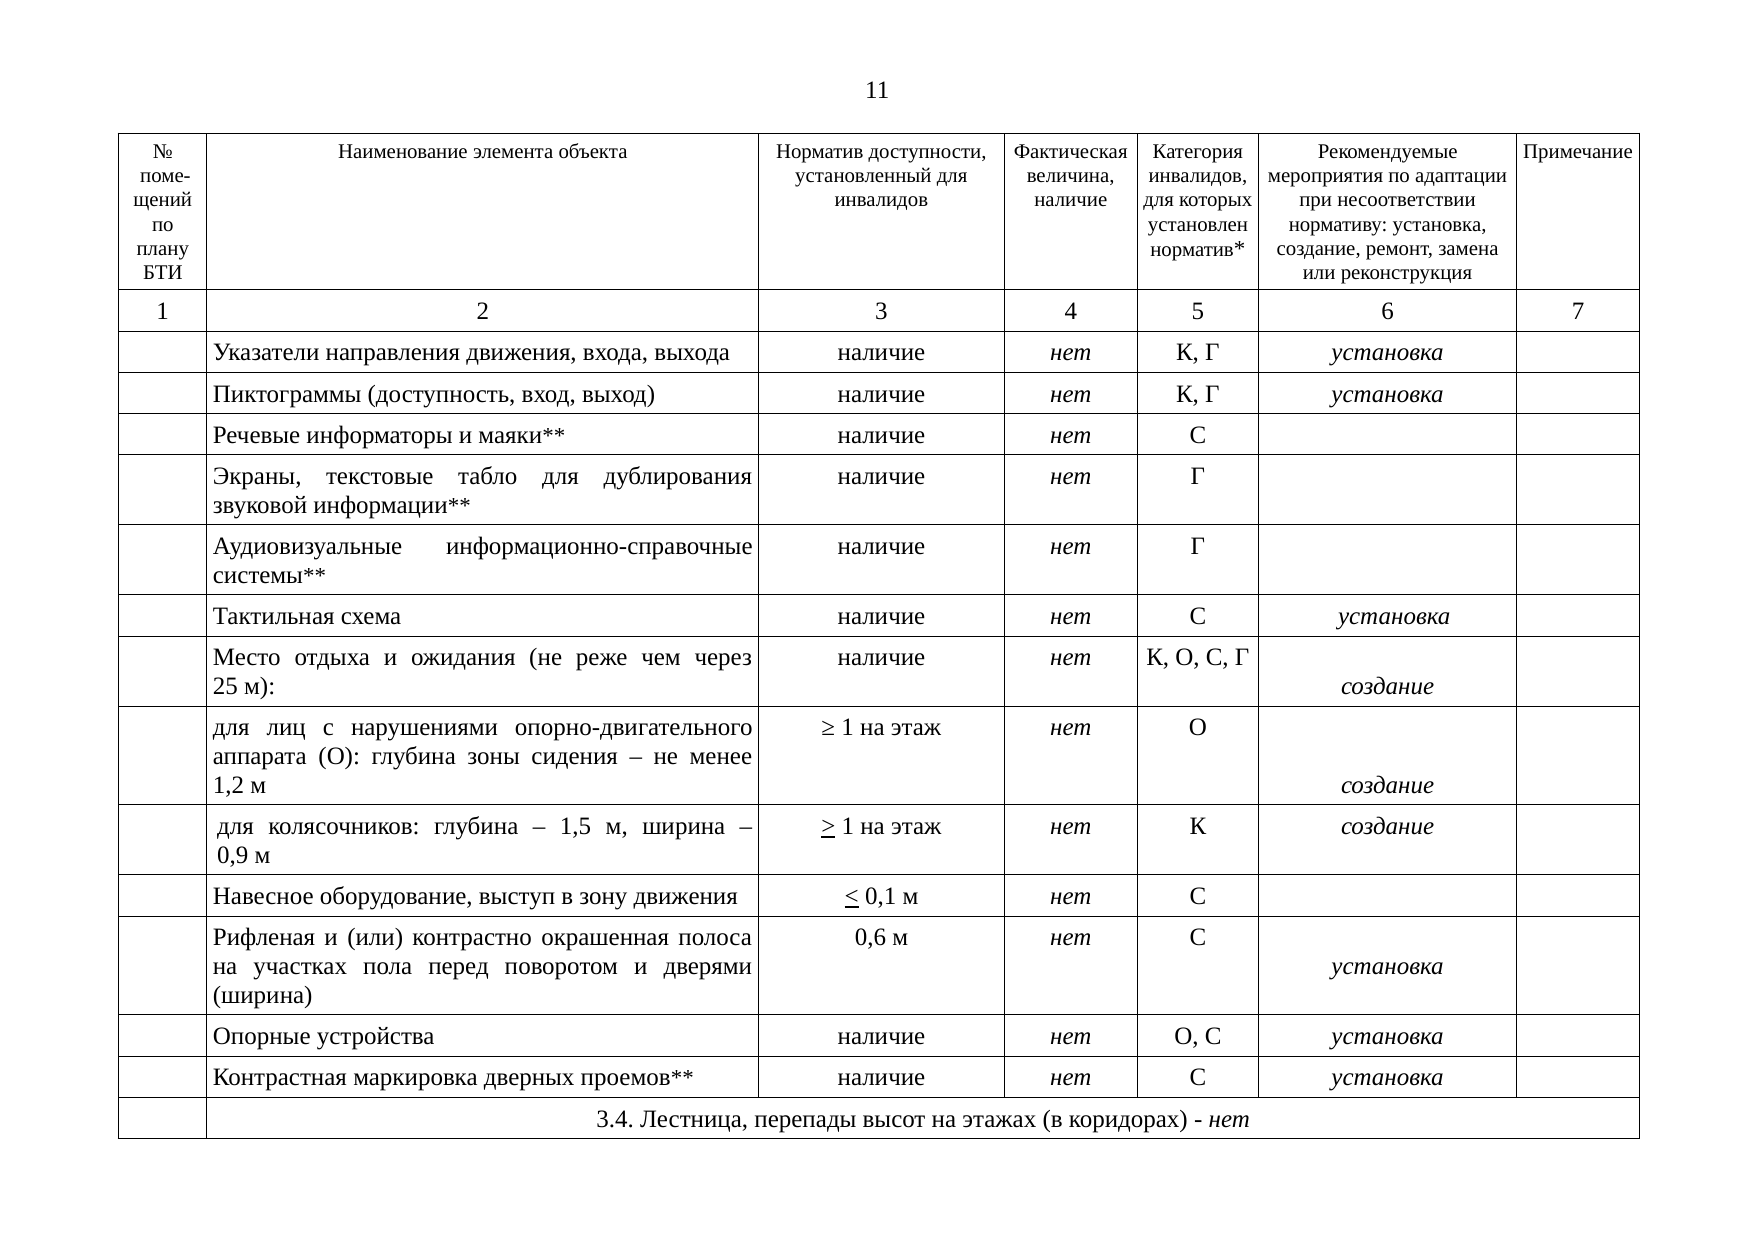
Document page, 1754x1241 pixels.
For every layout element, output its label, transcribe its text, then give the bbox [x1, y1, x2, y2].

table_cell для лиц с нарушениями опорно-двигательного аппарата (О): глубина зоны сидения – не менее 1,2 м [207, 707, 758, 804]
table_cell Аудиовизуальные информационно-справочные системы** [207, 525, 758, 594]
table_cell наличие [759, 525, 1004, 594]
table_cell К, Г [1138, 373, 1258, 413]
table_cell нет [1005, 707, 1137, 804]
table_cell наличие [759, 637, 1004, 706]
table_cell 7 [1517, 290, 1639, 331]
table_cell [1259, 875, 1516, 916]
table_cell создание [1259, 707, 1516, 804]
table_cell 4 [1005, 290, 1137, 331]
table_cell Навесное оборудование, выступ в зону движения [207, 875, 758, 916]
table_cell наличие [759, 595, 1004, 636]
table_cell [119, 525, 206, 594]
table_header Примечание [1517, 134, 1639, 289]
table_cell установка [1259, 595, 1516, 636]
table_cell установка [1259, 1057, 1516, 1097]
table_cell С [1138, 875, 1258, 916]
table_header № поме-щений по плану БТИ [119, 134, 206, 289]
table_cell 5 [1138, 290, 1258, 331]
table_cell [1517, 805, 1639, 874]
table_header Рекомендуемые мероприятия по адаптации при несоответствии нормативу: установка, создание, ремонт, замена или реконструкция [1259, 134, 1516, 289]
table_cell нет [1005, 332, 1137, 372]
table_cell наличие [759, 414, 1004, 454]
table_cell 2 [207, 290, 758, 331]
table_cell [119, 1057, 206, 1097]
table_cell [119, 595, 206, 636]
table_cell [119, 414, 206, 454]
table_cell [119, 707, 206, 804]
table_cell [1517, 637, 1639, 706]
table_cell Опорные устройства [207, 1015, 758, 1056]
table_cell [119, 332, 206, 372]
table_cell создание [1259, 637, 1516, 706]
table_cell [119, 875, 206, 916]
table_cell ≥ 1 на этаж [759, 707, 1004, 804]
table_cell К, Г [1138, 332, 1258, 372]
table_cell установка [1259, 373, 1516, 413]
table_cell нет [1005, 373, 1137, 413]
table_cell К, О, С, Г [1138, 637, 1258, 706]
table_cell создание [1259, 805, 1516, 874]
table_cell 1 [119, 290, 206, 331]
table_cell нет [1005, 917, 1137, 1014]
table_cell [119, 455, 206, 524]
table_cell [1517, 595, 1639, 636]
table_cell [1517, 1057, 1639, 1097]
table_cell наличие [759, 373, 1004, 413]
table_header Фактическая величина, наличие [1005, 134, 1137, 289]
table_cell [1517, 1015, 1639, 1056]
table_cell О, С [1138, 1015, 1258, 1056]
table_cell [1517, 455, 1639, 524]
table_header Наименование элемента объекта [207, 134, 758, 289]
table_cell установка [1259, 917, 1516, 1014]
table_header Норматив доступности, установленный для инвалидов [759, 134, 1004, 289]
table_cell для колясочников: глубина – 1,5 м, ширина – 0,9 м [207, 805, 758, 874]
table_cell нет [1005, 525, 1137, 594]
table_cell С [1138, 1057, 1258, 1097]
table_cell Речевые информаторы и маяки** [207, 414, 758, 454]
table_cell [1517, 414, 1639, 454]
table_cell Пиктограммы (доступность, вход, выход) [207, 373, 758, 413]
table_cell < 0,1 м [759, 875, 1004, 916]
table_cell 6 [1259, 290, 1516, 331]
table_cell Г [1138, 525, 1258, 594]
table_cell нет [1005, 1057, 1137, 1097]
table_cell Г [1138, 455, 1258, 524]
table_cell [119, 1015, 206, 1056]
table_cell нет [1005, 414, 1137, 454]
table_cell [1517, 917, 1639, 1014]
table_cell [1259, 414, 1516, 454]
table_cell 0,6 м [759, 917, 1004, 1014]
table_cell [119, 637, 206, 706]
table_cell [119, 805, 206, 874]
table_cell [1517, 707, 1639, 804]
table_cell Экраны, текстовые табло для дублирования звуковой информации** [207, 455, 758, 524]
table_cell Место отдыха и ожидания (не реже чем через 25 м): [207, 637, 758, 706]
table_cell К [1138, 805, 1258, 874]
table_cell [1517, 525, 1639, 594]
table_cell Контрастная маркировка дверных проемов** [207, 1057, 758, 1097]
table_cell [119, 917, 206, 1014]
table_cell 3 [759, 290, 1004, 331]
table_cell [119, 1098, 206, 1138]
table_header Категория инвалидов, для которых установлен норматив* [1138, 134, 1258, 289]
table_cell наличие [759, 1015, 1004, 1056]
table_cell нет [1005, 1015, 1137, 1056]
table_cell 3.4. Лестница, перепады высот на этажах (в коридорах) - нет [207, 1098, 1639, 1138]
table_cell [119, 373, 206, 413]
table_cell [1517, 373, 1639, 413]
table_cell С [1138, 414, 1258, 454]
table_cell наличие [759, 1057, 1004, 1097]
table_cell наличие [759, 455, 1004, 524]
table_cell О [1138, 707, 1258, 804]
table_cell нет [1005, 637, 1137, 706]
table_cell нет [1005, 455, 1137, 524]
table_cell [1259, 525, 1516, 594]
table_cell > 1 на этаж [759, 805, 1004, 874]
table_cell установка [1259, 1015, 1516, 1056]
table_cell нет [1005, 595, 1137, 636]
table_cell [1259, 455, 1516, 524]
table_cell Тактильная схема [207, 595, 758, 636]
table_cell Указатели направления движения, входа, выхода [207, 332, 758, 372]
table_cell С [1138, 917, 1258, 1014]
table_cell нет [1005, 875, 1137, 916]
table_cell Рифленая и (или) контрастно окрашенная полоса на участках пола перед поворотом и дверями (ширина) [207, 917, 758, 1014]
table_cell [1517, 332, 1639, 372]
table_cell установка [1259, 332, 1516, 372]
table_cell [1517, 875, 1639, 916]
table_cell С [1138, 595, 1258, 636]
table_cell нет [1005, 805, 1137, 874]
table_cell наличие [759, 332, 1004, 372]
